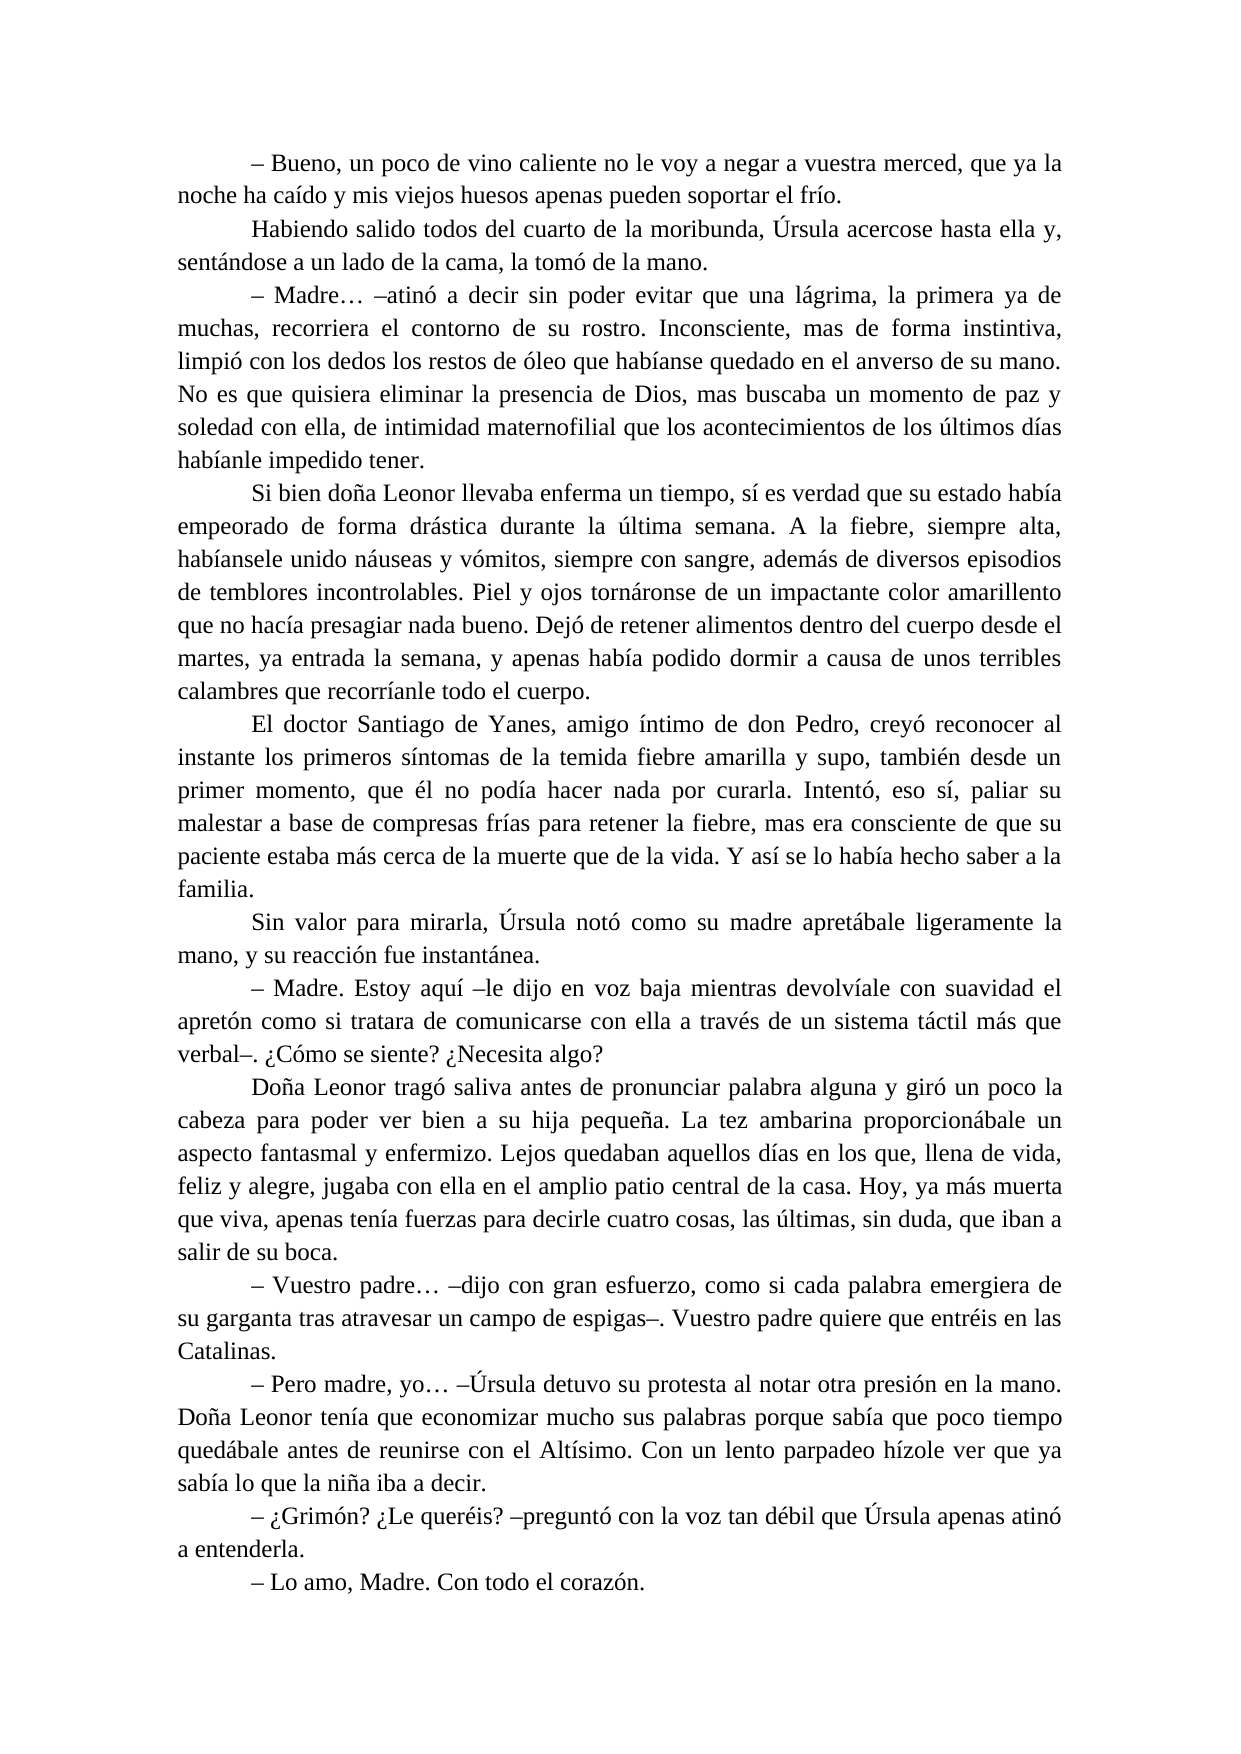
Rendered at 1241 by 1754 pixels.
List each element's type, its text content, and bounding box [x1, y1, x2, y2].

text Habiendo salido todos del cuarto de la moribunda, Úrsula acercose hasta ella y, sentándose a un lado de la cama, la tomó de la mano. [177, 214, 1063, 275]
text Si bien doña Leonor llevaba enferma un tiempo, sí es verdad que su estado había empeorado de forma drástica durante la última semana. A la fiebre, siempre alta, habíansele unido náuseas y vómitos, siempre con sangre, además de diversos episodios de temblores incontrolables. Piel y ojos tornáronse de un impactante color amarillento que no hacía presagiar nada bueno. Dejó de retener alimentos dentro del cuerpo desde el martes, ya entrada la semana, y apenas había podido dormir a causa de unos terribles calambres que recorríanle todo el cuerpo. [177, 478, 1063, 705]
text Doña Leonor tragó saliva antes de pronunciar palabra alguna y giró un poco la cabeza para poder ver bien a su hija pequeña. La tez ambarina proporcionábale un aspecto fantasmal y enfermizo. Lejos quedaban aquellos días en los que, llena de vida, feliz y alegre, jugaba con ella en el amplio patio central de la casa. Hoy, ya más muerta que viva, apenas tenía fuerzas para decirle cuatro cosas, las últimas, sin duda, que iban a salir de su boca. [177, 1072, 1063, 1266]
text – Vuestro padre… –dijo con gran esfuerzo, como si cada palabra emergiera de su garganta tras atravesar un campo de espigas–. Vuestro padre quiere que entréis en las Catalinas. [177, 1270, 1063, 1365]
text – Bueno, un poco de vino caliente no le voy a negar a vuestra merced, que ya la noche ha caído y mis viejos huesos apenas pueden soportar el frío. [177, 148, 1063, 209]
text – Madre. Estoy aquí –le dijo en voz baja mientras devolvíale con suavidad el apretón como si tratara de comunicarse con ella a través de un sistema táctil más que verbal–. ¿Cómo se siente? ¿Necesita algo? [177, 973, 1063, 1068]
text – ¿Grimón? ¿Le queréis? –preguntó con la voz tan débil que Úrsula apenas atinó a entenderla. [177, 1501, 1063, 1563]
text El doctor Santiago de Yanes, amigo íntimo de don Pedro, creyó reconocer al instante los primeros síntomas de la temida fiebre amarilla y supo, también desde un primer momento, que él no podía hacer nada por curarla. Intentó, eso sí, paliar su malestar a base de compresas frías para retener la fiebre, mas era consciente de que su paciente estaba más cerca de la muerte que de la vida. Y así se lo había hecho saber a la familia. [177, 709, 1063, 903]
text – Madre… –atinó a decir sin poder evitar que una lágrima, la primera ya de muchas, recorriera el contorno de su rostro. Inconsciente, mas de forma instintiva, limpió con los dedos los restos de óleo que habíanse quedado en el anverso de su mano. No es que quisiera eliminar la presencia de Dios, mas buscaba un momento de paz y soledad con ella, de intimidad maternofilial que los acontecimientos de los últimos días habíanle impedido tener. [177, 280, 1063, 473]
text – Pero madre, yo… –Úrsula detuvo su protesta al notar otra presión en la mano. Doña Leonor tenía que economizar mucho sus palabras porque sabía que poco tiempo quedábale antes de reunirse con el Altísimo. Con un lento parpadeo hízole ver que ya sabía lo que la niña iba a decir. [177, 1369, 1063, 1497]
text – Lo amo, Madre. Con todo el corazón. [177, 1567, 1063, 1596]
text Sin valor para mirarla, Úrsula notó como su madre apretábale ligeramente la mano, y su reacción fue instantánea. [177, 907, 1063, 969]
